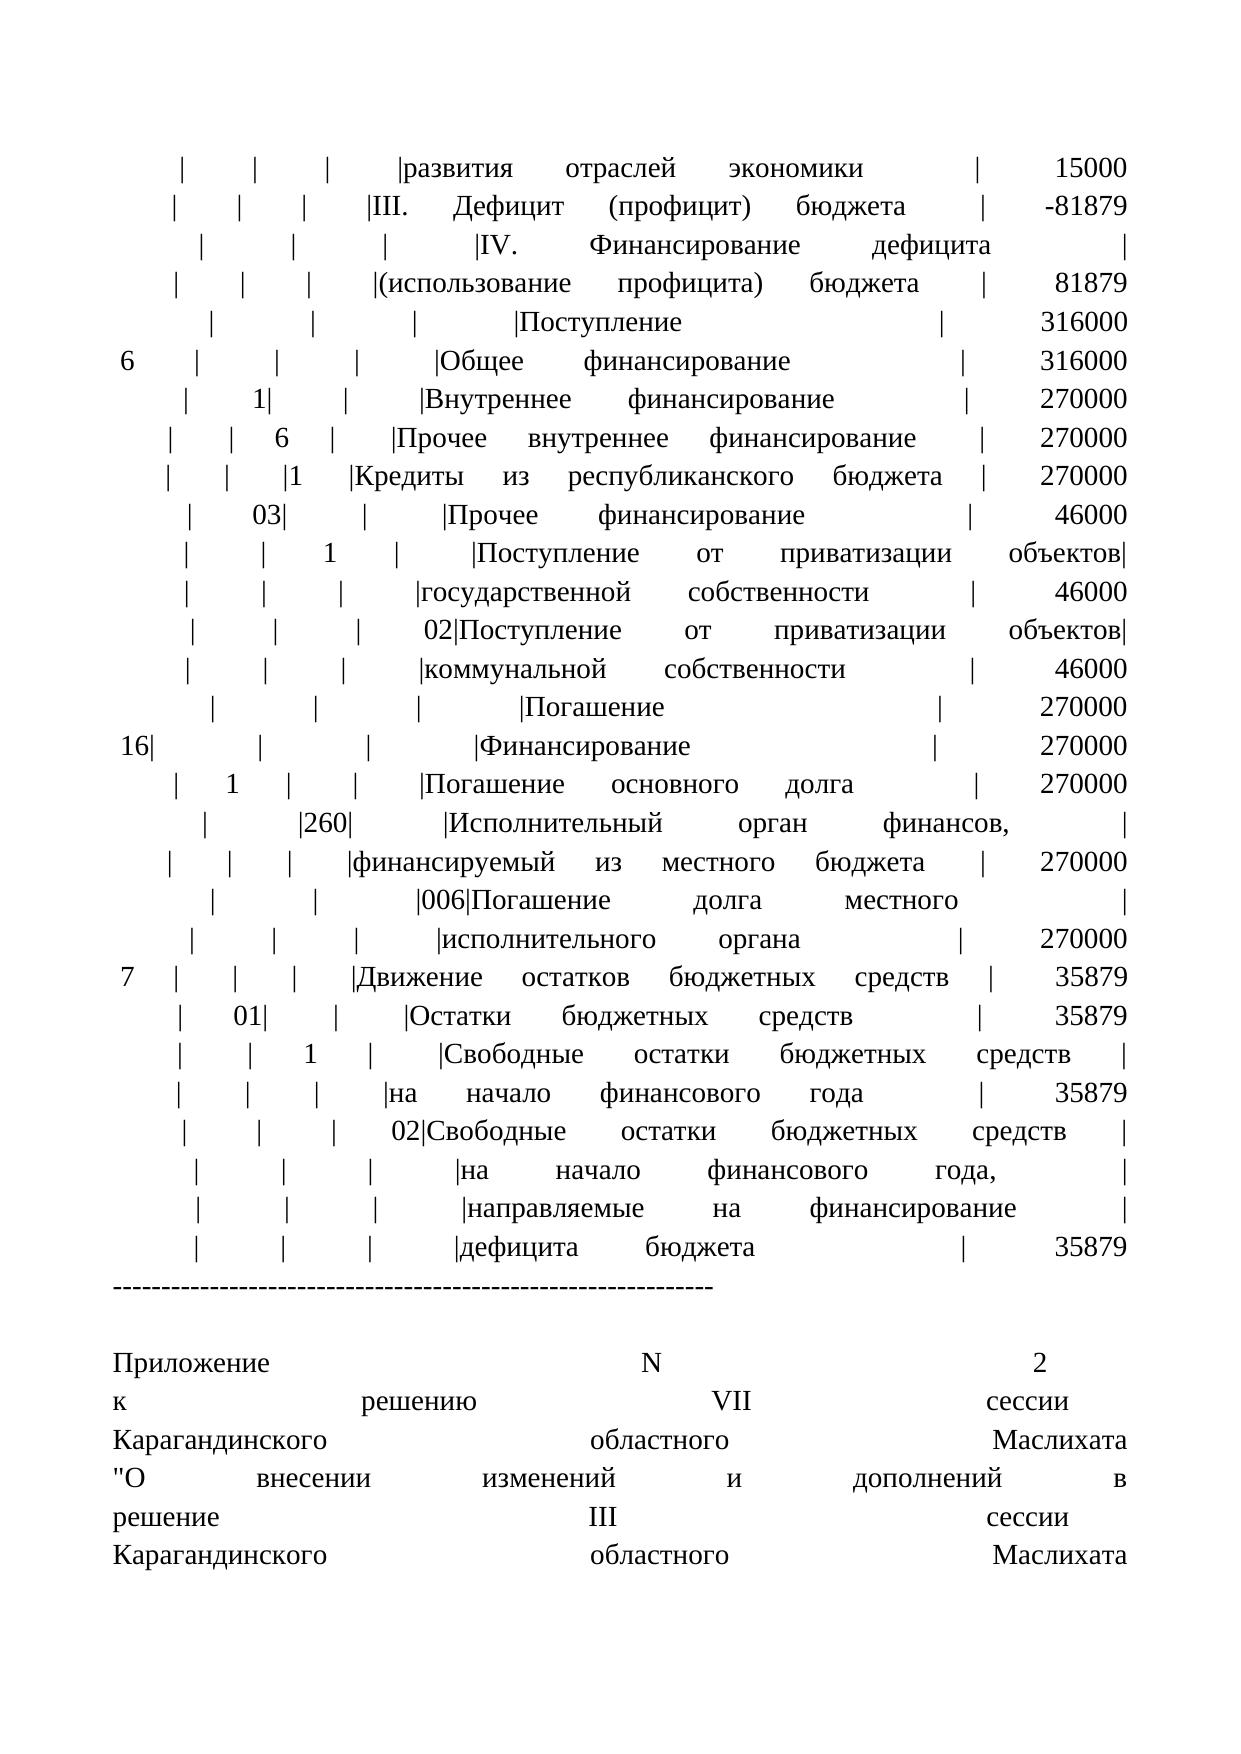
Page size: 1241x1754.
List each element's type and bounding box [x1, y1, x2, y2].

text [112, 150, 1128, 1301]
text [112, 1345, 1128, 1571]
